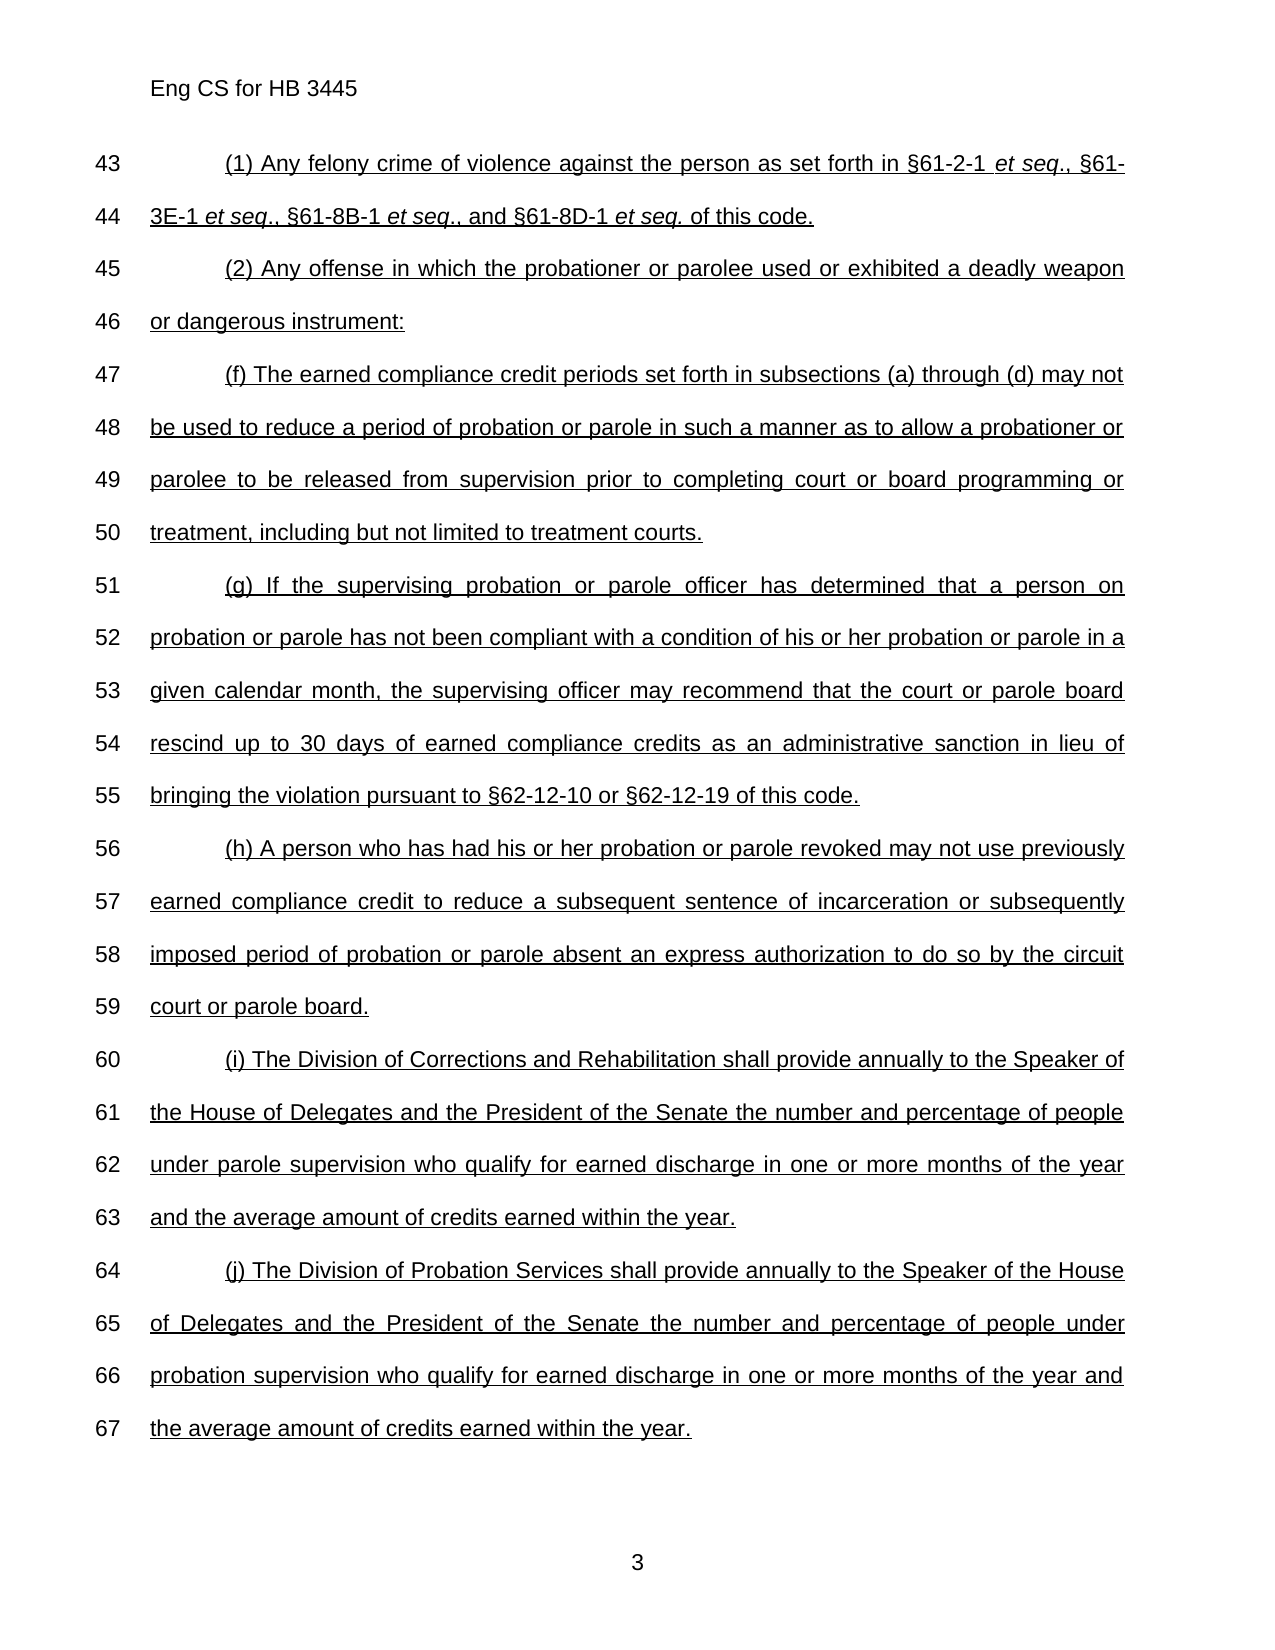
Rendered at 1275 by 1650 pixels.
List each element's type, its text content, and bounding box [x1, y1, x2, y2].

text (i) The Division of Corrections and Rehabilitation shall provide annually to the Speaker of the House of Delegates and the President of the Senate the number and percentage of people under parole supervision who qualify for earned discharge in one or more months of the year and the average amount of credits earned within the year. [150, 1175, 1125, 1231]
text (h) A person who has had his or her probation or parole revoked may not use previously earned compliance credit to reduce a subsequent sentence of incarceration or subsequently imposed period of probation or parole absent an express authorization to do so by the circuit court or parole board. [150, 912, 1125, 1020]
text (2) Any offense in which the probationer or parolee used or exhibited a deadly weapon or dangerous instrument: [150, 255, 1125, 334]
text (g) If the supervising probation or parole officer has determined that a person on probation or parole has not been compliant with a condition of his or her probation or parole in a given calendar month, the supervising officer may recommend that the court or parole board rescind up to 30 days of earned compliance credits as an administrative sanction in lieu of bringing the violation pursuant to §62-12-10 or §62-12-19 of this code. [150, 572, 1125, 647]
text (g) If the supervising probation or parole officer has determined that a person on probation or parole has not been compliant with a condition of his or her probation or parole in a given calendar month, the supervising officer may recommend that the court or parole board rescind up to 30 days of earned compliance credits as an administrative sanction in lieu of bringing the violation pursuant to §62-12-10 or §62-12-19 of this code. [150, 754, 1125, 809]
text (g) If the supervising probation or parole officer has determined that a person on probation or parole has not been compliant with a condition of his or her probation or parole in a given calendar month, the supervising officer may recommend that the court or parole board rescind up to 30 days of earned compliance credits as an administrative sanction in lieu of bringing the violation pursuant to §62-12-10 or §62-12-19 of this code. [150, 648, 1125, 700]
text (j) The Division of Probation Services shall provide annually to the Speaker of the House of Delegates and the President of the Senate the number and percentage of people under probation supervision who qualify for earned discharge in one or more months of the year and the average amount of credits earned within the year. [150, 1334, 1125, 1441]
text (g) If the supervising probation or parole officer has determined that a person on probation or parole has not been compliant with a condition of his or her probation or parole in a given calendar month, the supervising officer may recommend that the court or parole board rescind up to 30 days of earned compliance credits as an administrative sanction in lieu of bringing the violation pursuant to §62-12-10 or §62-12-19 of this code. [150, 701, 1125, 753]
text (j) The Division of Probation Services shall provide annually to the Speaker of the House of Delegates and the President of the Senate the number and percentage of people under probation supervision who qualify for earned discharge in one or more months of the year and the average amount of credits earned within the year. [150, 1257, 1125, 1332]
text (h) A person who has had his or her probation or parole revoked may not use previously earned compliance credit to reduce a subsequent sentence of incarceration or subsequently imposed period of probation or parole absent an express authorization to do so by the circuit court or parole board. [150, 835, 1125, 911]
text (1) Any felony crime of violence against the person as set forth in §61-2-1 et seq., §61-3E-1 et seq., §61-8B-1 et seq., and §61-8D-1 et seq. of this code. [150, 150, 1125, 229]
text (i) The Division of Corrections and Rehabilitation shall provide annually to the Speaker of the House of Delegates and the President of the Senate the number and percentage of people under parole supervision who qualify for earned discharge in one or more months of the year and the average amount of credits earned within the year. [150, 1046, 1125, 1174]
text (f) The earned compliance credit periods set forth in subsections (a) through (d) may not be used to reduce a period of probation or parole in such a manner as to allow a probationer or parolee to be released from supervision prior to completing court or board programming or treatment, including but not limited to treatment courts. [150, 361, 1125, 545]
